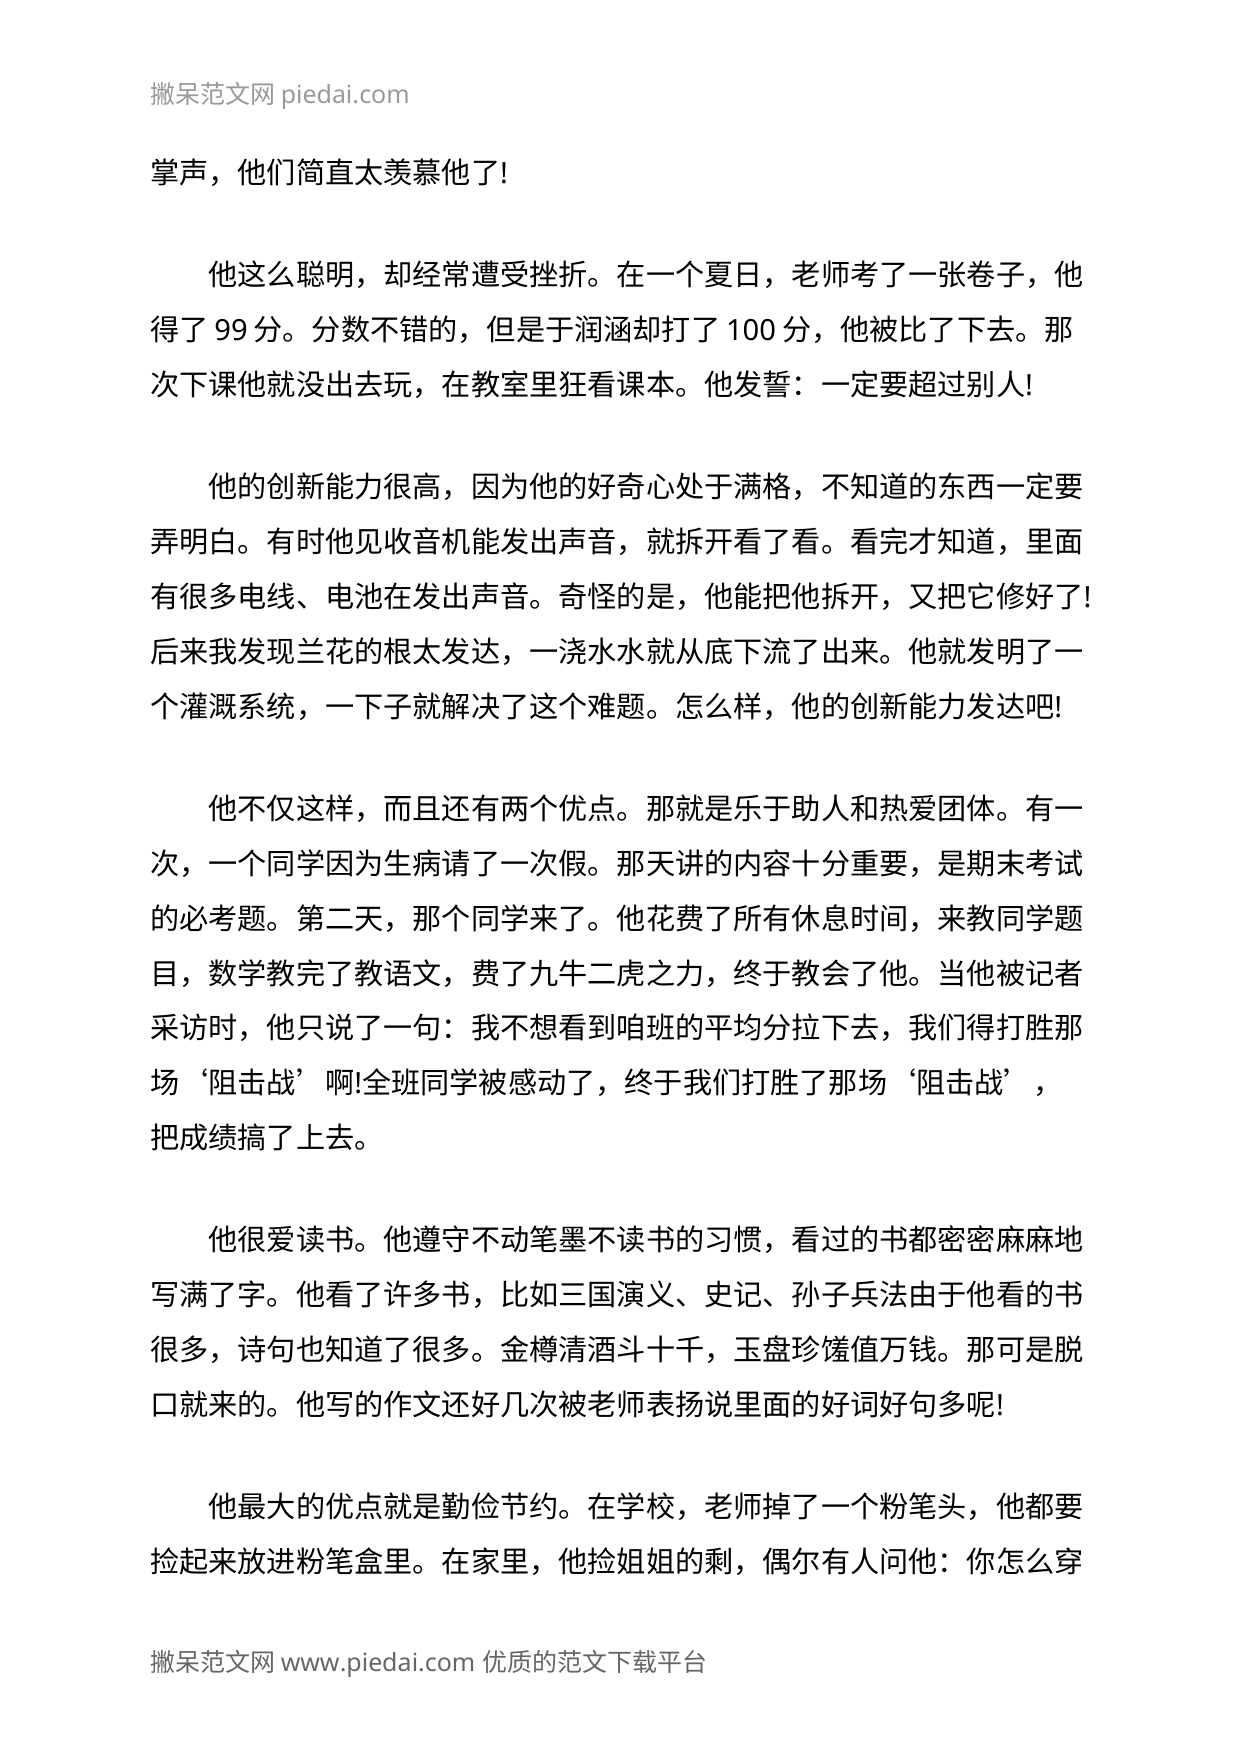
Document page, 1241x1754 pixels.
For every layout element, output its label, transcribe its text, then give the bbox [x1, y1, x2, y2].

text 他这么聪明，却经常遭受挫折。在一个夏日，老师考了一张卷子，他得了99分。分数不错的，但是于润涵却打了100分，他被比了下去。那次下课他就没出去玩，在教室里狂看课本。他发誓：一定要超过别人! [150, 252, 1090, 404]
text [150, 1483, 1090, 1581]
text 他的创新能力很高，因为他的好奇心处于满格，不知道的东西一定要弄明白。有时他见收音机能发出声音，就拆开看了看。看完才知道，里面有很多电线、电池在发出声音。奇怪的是，他能把他拆开，又把它修好了!后来我发现兰花的根太发达，一浇水水就从底下流了出来。他就发明了一个灌溉系统，一下子就解决了这个难题。怎么样，他的创新能力发达吧! [150, 464, 1090, 726]
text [150, 150, 1090, 192]
text 他不仅这样，而且还有两个优点。那就是乐于助人和热爱团体。有一次，一个同学因为生病请了一次假。那天讲的内容十分重要，是期末考试的必考题。第二天，那个同学来了。他花费了所有休息时间，来教同学题目，数学教完了教语文，费了九牛二虎之力，终于教会了他。当他被记者采访时，他只说了一句：我不想看到咱班的平均分拉下去，我们得打胜那场‘阻击战’啊!全班同学被感动了，终于我们打胜了那场‘阻击战’，把成绩搞了上去。 [150, 786, 1090, 1157]
text 他很爱读书。他遵守不动笔墨不读书的习惯，看过的书都密密麻麻地写满了字。他看了许多书，比如三国演义、史记、孙子兵法由于他看的书很多，诗句也知道了很多。金樽清酒斗十千，玉盘珍馐值万钱。那可是脱口就来的。他写的作文还好几次被老师表扬说里面的好词好句多呢! [150, 1217, 1090, 1424]
